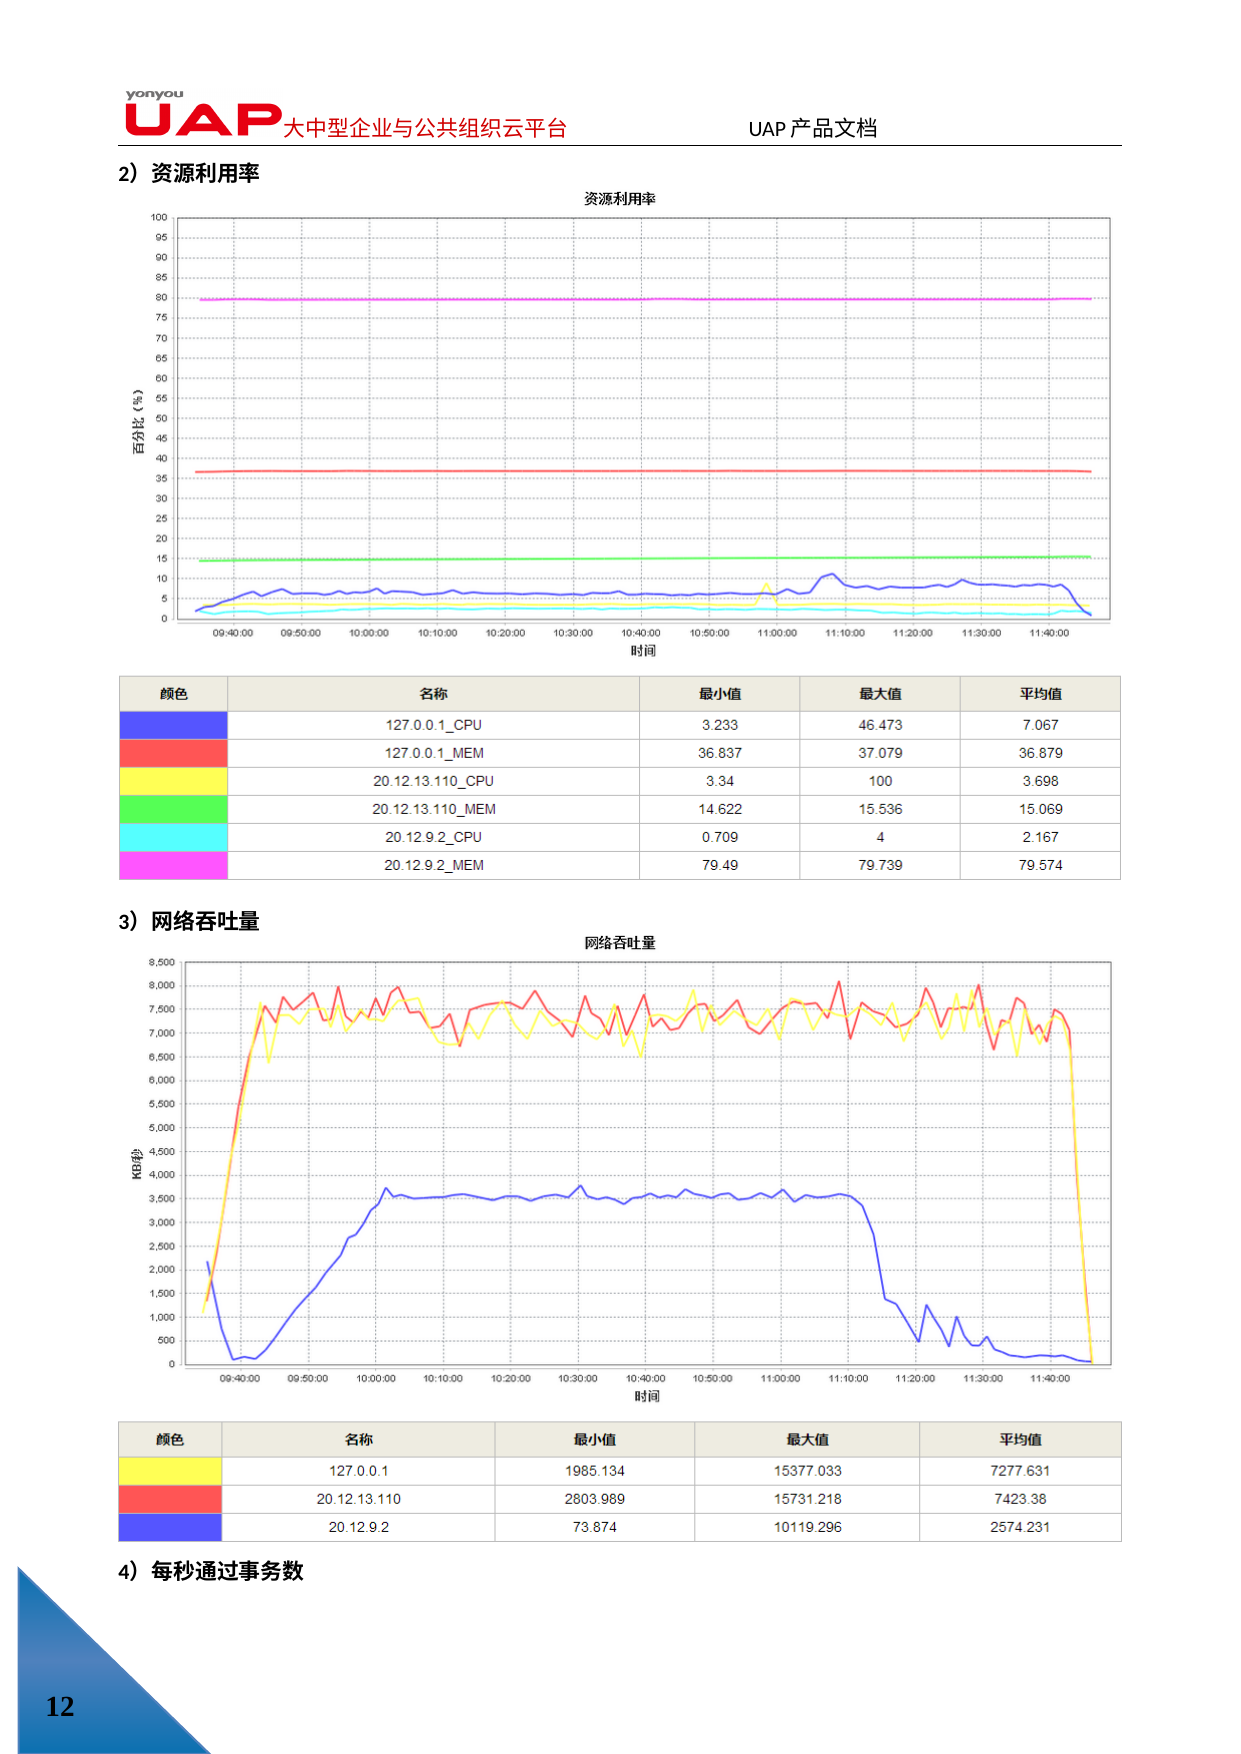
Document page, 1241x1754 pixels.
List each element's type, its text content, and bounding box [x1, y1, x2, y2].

picture [118, 188, 1123, 884]
picture [123, 88, 284, 137]
text 2）资源利用率 [118, 156, 1122, 188]
text 3）网络吞吐量 [118, 903, 1122, 935]
text 4）每秒通过事务数 [118, 1553, 1122, 1586]
picture [118, 935, 1123, 1544]
